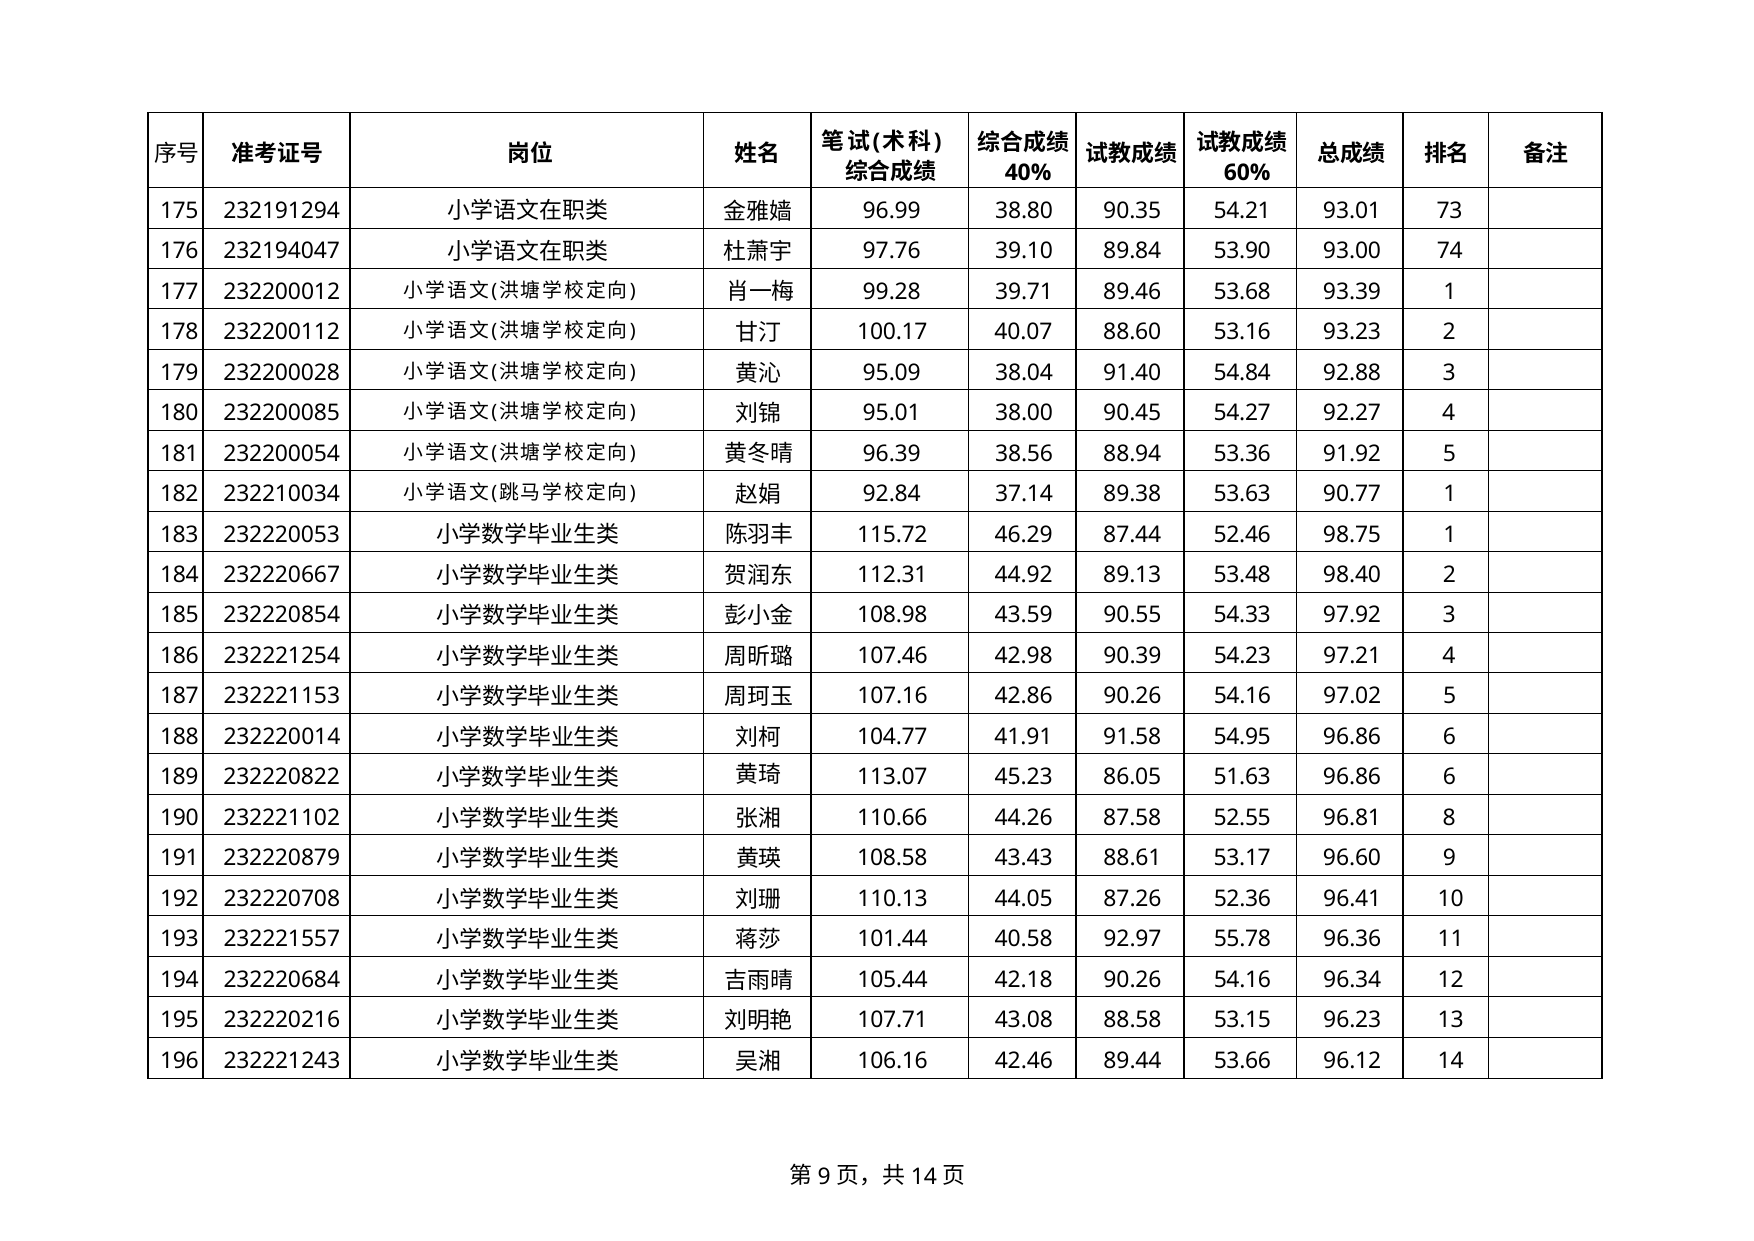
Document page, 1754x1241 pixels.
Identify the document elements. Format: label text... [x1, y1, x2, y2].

table_cell 1 [1404, 471, 1488, 511]
table_cell 53.36 [1185, 431, 1296, 470]
table_cell 97.21 [1297, 633, 1402, 672]
table_cell 44.92 [969, 552, 1075, 591]
table_cell 小学数学毕业生类 [351, 795, 703, 834]
table_cell 54.84 [1185, 350, 1296, 389]
table_cell [1489, 431, 1601, 470]
table_cell 189 [149, 754, 202, 794]
table_cell 104.77 [812, 714, 968, 753]
table_cell 小学语文在职类 [351, 229, 703, 268]
table_cell 53.17 [1185, 835, 1296, 874]
table_header 总成绩 [1297, 113, 1402, 187]
table_cell 97.76 [812, 229, 968, 268]
table_cell 90.77 [1297, 471, 1402, 511]
table_cell 89.38 [1077, 471, 1183, 511]
table_cell 232220684 [204, 957, 349, 996]
table_cell 周珂玉 [704, 673, 810, 713]
table_cell [1489, 835, 1601, 874]
table_cell 刘柯 [704, 714, 810, 753]
table_header 准考证号 [204, 113, 349, 187]
table_cell [1489, 997, 1601, 1036]
table_cell 小学数学毕业生类 [351, 876, 703, 915]
table_cell 44.05 [969, 876, 1075, 915]
table_cell 38.80 [969, 188, 1075, 227]
table_cell 90.26 [1077, 957, 1183, 996]
table_cell 53.63 [1185, 471, 1296, 511]
table_cell 43.59 [969, 593, 1075, 632]
table_cell 2 [1404, 309, 1488, 349]
table_cell 99.28 [812, 269, 968, 308]
table_cell 184 [149, 552, 202, 591]
table_header 试教成绩 60% [1185, 113, 1296, 187]
table_cell [1489, 1038, 1601, 1078]
table_cell 187 [149, 673, 202, 713]
table_cell 小学数学毕业生类 [351, 754, 703, 794]
table_cell 1 [1404, 269, 1488, 308]
table_cell 43.43 [969, 835, 1075, 874]
table_cell 90.45 [1077, 390, 1183, 429]
table_cell 86.05 [1077, 754, 1183, 794]
table_cell 吴湘 [704, 1038, 810, 1078]
table_cell 46.29 [969, 512, 1075, 551]
table_cell 97.92 [1297, 593, 1402, 632]
table_cell 53.15 [1185, 997, 1296, 1036]
table_cell 88.94 [1077, 431, 1183, 470]
table_cell 183 [149, 512, 202, 551]
table_cell 刘明艳 [704, 997, 810, 1036]
table_cell 39.10 [969, 229, 1075, 268]
table_cell 53.68 [1185, 269, 1296, 308]
table_cell 232220708 [204, 876, 349, 915]
table_header 姓名 [704, 113, 810, 187]
table_cell [1489, 512, 1601, 551]
table_cell 3 [1404, 593, 1488, 632]
table_cell 刘锦 [704, 390, 810, 429]
table_cell 232200012 [204, 269, 349, 308]
table_cell 92.84 [812, 471, 968, 511]
table_cell 96.23 [1297, 997, 1402, 1036]
table_cell 93.00 [1297, 229, 1402, 268]
table_cell 195 [149, 997, 202, 1036]
table_cell 9 [1404, 835, 1488, 874]
table_cell 95.09 [812, 350, 968, 389]
table_cell 53.16 [1185, 309, 1296, 349]
table_cell 107.16 [812, 673, 968, 713]
table_cell 90.26 [1077, 673, 1183, 713]
table_cell [1489, 876, 1601, 915]
table_cell 小学语文在职类 [351, 188, 703, 227]
table_cell 小学语文(洪塘学校定向) [351, 309, 703, 349]
table_cell 73 [1404, 188, 1488, 227]
table_cell 87.44 [1077, 512, 1183, 551]
table_cell 91.40 [1077, 350, 1183, 389]
table_cell 232200028 [204, 350, 349, 389]
table_header 备注 [1489, 113, 1601, 187]
table_cell 小学数学毕业生类 [351, 673, 703, 713]
table_cell 96.86 [1297, 714, 1402, 753]
table_cell 105.44 [812, 957, 968, 996]
table_cell 191 [149, 835, 202, 874]
table_cell 96.99 [812, 188, 968, 227]
table_cell 贺润东 [704, 552, 810, 591]
table_cell 96.60 [1297, 835, 1402, 874]
table_cell 52.46 [1185, 512, 1296, 551]
table_cell [1489, 957, 1601, 996]
table_cell 112.31 [812, 552, 968, 591]
table_cell 12 [1404, 957, 1488, 996]
table_cell 232200085 [204, 390, 349, 429]
table_cell 38.04 [969, 350, 1075, 389]
table_cell 93.01 [1297, 188, 1402, 227]
table_cell 106.16 [812, 1038, 968, 1078]
table_cell 54.16 [1185, 957, 1296, 996]
table_cell 88.61 [1077, 835, 1183, 874]
table_cell 54.21 [1185, 188, 1296, 227]
table_cell 小学语文(洪塘学校定向) [351, 390, 703, 429]
table_cell 90.35 [1077, 188, 1183, 227]
table_cell 41.91 [969, 714, 1075, 753]
table_cell [1489, 229, 1601, 268]
table_cell 88.60 [1077, 309, 1183, 349]
table_cell 96.86 [1297, 754, 1402, 794]
table_cell 97.02 [1297, 673, 1402, 713]
table_cell 54.27 [1185, 390, 1296, 429]
table_cell 87.26 [1077, 876, 1183, 915]
table_cell 90.55 [1077, 593, 1183, 632]
table_cell 93.23 [1297, 309, 1402, 349]
table_cell 232220216 [204, 997, 349, 1036]
table_cell 张湘 [704, 795, 810, 834]
table_cell 110.66 [812, 795, 968, 834]
table_cell 87.58 [1077, 795, 1183, 834]
table_header 排名 [1404, 113, 1488, 187]
table_cell 42.86 [969, 673, 1075, 713]
table_cell 232220014 [204, 714, 349, 753]
table_cell [1489, 633, 1601, 672]
table_cell 232200054 [204, 431, 349, 470]
table_cell 232221254 [204, 633, 349, 672]
table_cell 177 [149, 269, 202, 308]
table_cell 金雅嫱 [704, 188, 810, 227]
table_cell 96.81 [1297, 795, 1402, 834]
table_cell 小学数学毕业生类 [351, 552, 703, 591]
table_cell [1489, 188, 1601, 227]
table_header 序号 [149, 113, 202, 187]
table_cell [1489, 714, 1601, 753]
table_cell 89.44 [1077, 1038, 1183, 1078]
table_cell 232221153 [204, 673, 349, 713]
table_cell 89.84 [1077, 229, 1183, 268]
table_cell 黄冬晴 [704, 431, 810, 470]
table_cell 232220854 [204, 593, 349, 632]
table_cell 96.41 [1297, 876, 1402, 915]
table_cell 232200112 [204, 309, 349, 349]
table_cell 小学数学毕业生类 [351, 512, 703, 551]
table_cell 11 [1404, 916, 1488, 956]
table_cell 小学数学毕业生类 [351, 1038, 703, 1078]
table_cell 54.16 [1185, 673, 1296, 713]
table_cell 51.63 [1185, 754, 1296, 794]
table_cell 101.44 [812, 916, 968, 956]
table_cell [1489, 795, 1601, 834]
table_cell [1489, 471, 1601, 511]
table_cell 52.55 [1185, 795, 1296, 834]
table_cell [1489, 916, 1601, 956]
table_cell 188 [149, 714, 202, 753]
table_cell 96.39 [812, 431, 968, 470]
table_cell 38.00 [969, 390, 1075, 429]
table_cell 39.71 [969, 269, 1075, 308]
table_cell 4 [1404, 633, 1488, 672]
table_cell 54.33 [1185, 593, 1296, 632]
table_cell 107.46 [812, 633, 968, 672]
table_cell [1489, 269, 1601, 308]
table_header 笔试(术科) 综合成绩 [812, 113, 968, 187]
table_cell 37.14 [969, 471, 1075, 511]
table_cell 42.18 [969, 957, 1075, 996]
table_cell 91.58 [1077, 714, 1183, 753]
table_cell 55.78 [1185, 916, 1296, 956]
table_cell 175 [149, 188, 202, 227]
table_cell 14 [1404, 1038, 1488, 1078]
table_cell 1 [1404, 512, 1488, 551]
table_cell 6 [1404, 754, 1488, 794]
table_cell 192 [149, 876, 202, 915]
table_cell 96.34 [1297, 957, 1402, 996]
table_cell 黄琦 [704, 754, 810, 794]
table_cell 98.75 [1297, 512, 1402, 551]
table_cell 232210034 [204, 471, 349, 511]
table_cell 3 [1404, 350, 1488, 389]
table_cell 180 [149, 390, 202, 429]
table_cell 107.71 [812, 997, 968, 1036]
table_cell 193 [149, 916, 202, 956]
table_cell 89.46 [1077, 269, 1183, 308]
table_cell [1489, 309, 1601, 349]
table_cell 90.39 [1077, 633, 1183, 672]
table_cell 92.88 [1297, 350, 1402, 389]
table_cell 93.39 [1297, 269, 1402, 308]
table_cell 40.58 [969, 916, 1075, 956]
table_cell 194 [149, 957, 202, 996]
table_cell 113.07 [812, 754, 968, 794]
table_cell 38.56 [969, 431, 1075, 470]
table_cell 小学数学毕业生类 [351, 997, 703, 1036]
table_cell 黄瑛 [704, 835, 810, 874]
table_cell 88.58 [1077, 997, 1183, 1036]
table_cell 13 [1404, 997, 1488, 1036]
table_cell 40.07 [969, 309, 1075, 349]
table_cell 黄沁 [704, 350, 810, 389]
table_cell 181 [149, 431, 202, 470]
table_cell 小学数学毕业生类 [351, 916, 703, 956]
table_cell 91.92 [1297, 431, 1402, 470]
table_cell 53.66 [1185, 1038, 1296, 1078]
table_cell 92.27 [1297, 390, 1402, 429]
table_cell 96.36 [1297, 916, 1402, 956]
table_cell 42.98 [969, 633, 1075, 672]
table_cell 186 [149, 633, 202, 672]
table_cell 陈羽丰 [704, 512, 810, 551]
table_cell 232220053 [204, 512, 349, 551]
table_cell 6 [1404, 714, 1488, 753]
table_cell 4 [1404, 390, 1488, 429]
table_cell 45.23 [969, 754, 1075, 794]
table_cell 5 [1404, 431, 1488, 470]
table_cell 甘汀 [704, 309, 810, 349]
table_cell 小学数学毕业生类 [351, 633, 703, 672]
table_cell 小学语文(洪塘学校定向) [351, 269, 703, 308]
table_cell 小学语文(跳马学校定向) [351, 471, 703, 511]
table_cell 10 [1404, 876, 1488, 915]
table_cell 92.97 [1077, 916, 1183, 956]
table_cell 小学数学毕业生类 [351, 835, 703, 874]
table_cell 232220667 [204, 552, 349, 591]
table_cell 108.98 [812, 593, 968, 632]
table_cell 190 [149, 795, 202, 834]
table_cell [1489, 390, 1601, 429]
table_cell 185 [149, 593, 202, 632]
table_cell 43.08 [969, 997, 1075, 1036]
table_cell 53.90 [1185, 229, 1296, 268]
table_cell 54.23 [1185, 633, 1296, 672]
table_cell 232220822 [204, 754, 349, 794]
table_cell 小学语文(洪塘学校定向) [351, 431, 703, 470]
table_cell 115.72 [812, 512, 968, 551]
table_cell 178 [149, 309, 202, 349]
table_cell 小学数学毕业生类 [351, 714, 703, 753]
table_header 综合成绩 40% [969, 113, 1075, 187]
table_cell 89.13 [1077, 552, 1183, 591]
table_cell 彭小金 [704, 593, 810, 632]
table_cell 8 [1404, 795, 1488, 834]
table_cell 108.58 [812, 835, 968, 874]
table_cell [1489, 593, 1601, 632]
table_cell 53.48 [1185, 552, 1296, 591]
table_cell [1489, 552, 1601, 591]
table_cell 110.13 [812, 876, 968, 915]
table_cell 74 [1404, 229, 1488, 268]
table_cell 吉雨晴 [704, 957, 810, 996]
table_cell 蒋莎 [704, 916, 810, 956]
table_cell 100.17 [812, 309, 968, 349]
table_cell 232220879 [204, 835, 349, 874]
table_header 试教成绩 [1077, 113, 1183, 187]
table_cell 96.12 [1297, 1038, 1402, 1078]
table_cell 196 [149, 1038, 202, 1078]
table_cell 232194047 [204, 229, 349, 268]
table_cell 刘珊 [704, 876, 810, 915]
table_cell 杜萧宇 [704, 229, 810, 268]
table_cell 54.95 [1185, 714, 1296, 753]
table_cell 小学数学毕业生类 [351, 957, 703, 996]
table_cell [1489, 754, 1601, 794]
table_header 岗位 [351, 113, 703, 187]
table_cell 周昕璐 [704, 633, 810, 672]
table_cell 232221557 [204, 916, 349, 956]
table_cell [1489, 350, 1601, 389]
table_cell 2 [1404, 552, 1488, 591]
table_cell 176 [149, 229, 202, 268]
table_cell 232221102 [204, 795, 349, 834]
table_cell 赵娟 [704, 471, 810, 511]
table_cell 182 [149, 471, 202, 511]
table_cell [1489, 673, 1601, 713]
table_cell 42.46 [969, 1038, 1075, 1078]
table_cell 52.36 [1185, 876, 1296, 915]
table_cell 179 [149, 350, 202, 389]
table_cell 小学语文(洪塘学校定向) [351, 350, 703, 389]
table_cell 小学数学毕业生类 [351, 593, 703, 632]
table_cell 44.26 [969, 795, 1075, 834]
table_cell 95.01 [812, 390, 968, 429]
table_cell 232221243 [204, 1038, 349, 1078]
table_cell 98.40 [1297, 552, 1402, 591]
table_cell 肖一梅 [704, 269, 810, 308]
table_cell 5 [1404, 673, 1488, 713]
table_cell 232191294 [204, 188, 349, 227]
